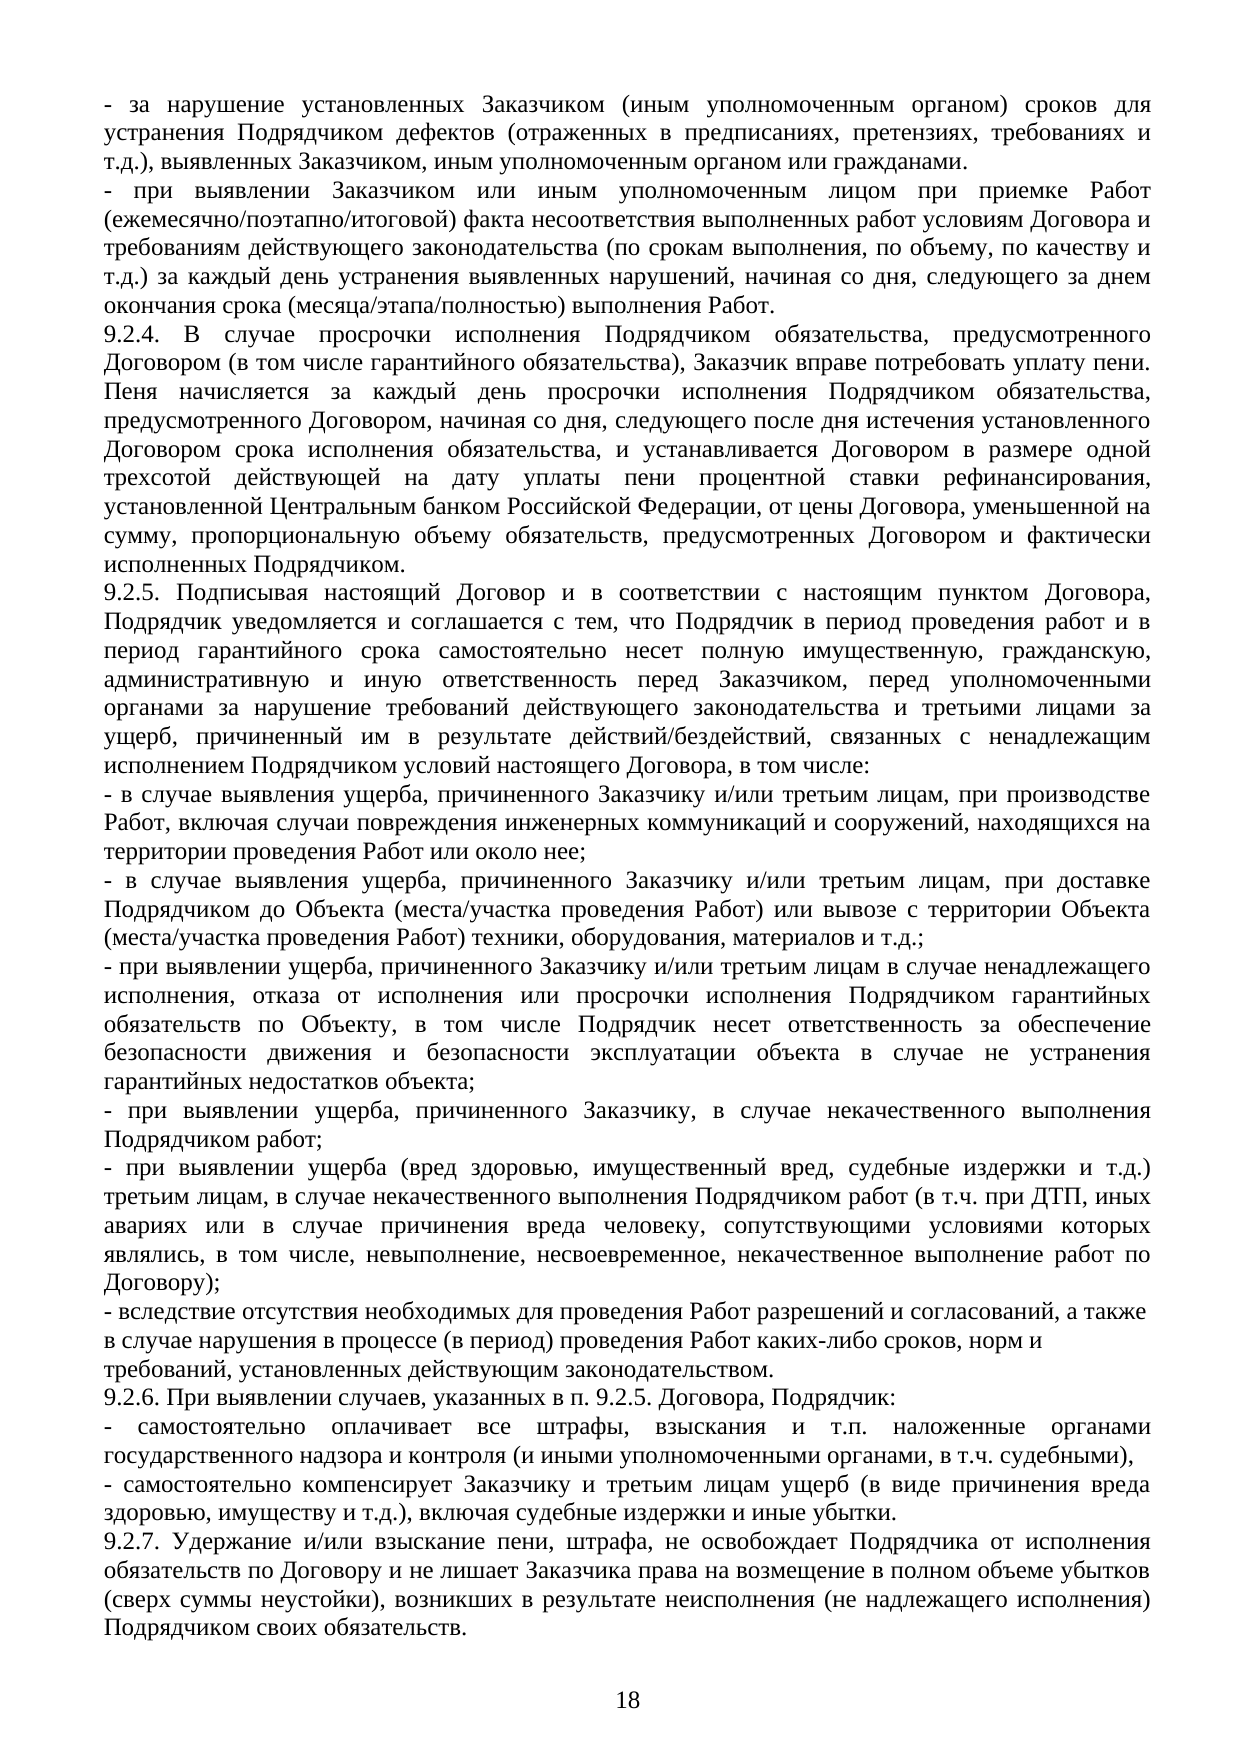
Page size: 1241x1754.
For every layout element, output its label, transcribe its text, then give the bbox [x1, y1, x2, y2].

text - в случае выявления ущерба, причиненного Заказчику и/или третьим лицам, при производстве Работ, включая случаи повреждения инженерных коммуникаций и сооружений, находящихся на территории проведения Работ или около нее; [103, 779, 1152, 865]
text 9.2.5. Подписывая настоящий Договор и в соответствии с настоящим пунктом Договора, Подрядчик уведомляется и соглашается с тем, что Подрядчик в период проведения работ и в период гарантийного срока самостоятельно несет полную имущественную, гражданскую, административную и иную ответственность перед Заказчиком, перед уполномоченными органами за нарушение требований действующего законодательства и третьими лицами за ущерб, причиненный им в результате действий/бездействий, связанных с ненадлежащим исполнением Подрядчиком условий настоящего Договора, в том числе: [103, 577, 1152, 779]
text - самостоятельно оплачивает все штрафы, взыскания и т.п. наложенные органами государственного надзора и контроля (и иными уполномоченными органами, в т.ч. судебными), [103, 1411, 1152, 1469]
text - при выявлении ущерба (вред здоровью, имущественный вред, судебные издержки и т.д.) третьим лицам, в случае некачественного выполнения Подрядчиком работ (в т.ч. при ДТП, иных авариях или в случае причинения вреда человеку, сопутствующими условиями которых являлись, в том числе, невыполнение, несвоевременное, некачественное выполнение работ по Договору); [103, 1152, 1152, 1296]
text - при выявлении ущерба, причиненного Заказчику, в случае некачественного выполнения Подрядчиком работ; [103, 1095, 1152, 1152]
text - в случае выявления ущерба, причиненного Заказчику и/или третьим лицам, при доставке Подрядчиком до Объекта (места/участка проведения Работ) или вывозе с территории Объекта (места/участка проведения Работ) техники, оборудования, материалов и т.д.; [103, 865, 1152, 951]
text 9.2.6. При выявлении случаев, указанных в п. 9.2.5. Договора, Подрядчик: [103, 1382, 1152, 1411]
text - при выявлении ущерба, причиненного Заказчику и/или третьим лицам в случае ненадлежащего исполнения, отказа от исполнения или просрочки исполнения Подрядчиком гарантийных обязательств по Объекту, в том числе Подрядчик несет ответственность за обеспечение безопасности движения и безопасности эксплуатации объекта в случае не устранения гарантийных недостатков объекта; [103, 951, 1152, 1095]
text - вследствие отсутствия необходимых для проведения Работ разрешений и согласований, а также в случае нарушения в процессе (в период) проведения Работ каких-либо сроков, норм и требований, установленных действующим законодательством. [103, 1296, 1152, 1382]
text 9.2.7. Удержание и/или взыскание пени, штрафа, не освобождает Подрядчика от исполнения обязательств по Договору и не лишает Заказчика права на возмещение в полном объеме убытков (сверх суммы неустойки), возникших в результате неисполнения (не надлежащего исполнения) Подрядчиком своих обязательств. [103, 1526, 1152, 1641]
text - при выявлении Заказчиком или иным уполномоченным лицом при приемке Работ (ежемесячно/поэтапно/итоговой) факта несоответствия выполненных работ условиям Договора и требованиям действующего законодательства (по срокам выполнения, по объему, по качеству и т.д.) за каждый день устранения выявленных нарушений, начиная со дня, следующего за днем окончания срока (месяца/этапа/полностью) выполнения Работ. [103, 175, 1152, 319]
text - самостоятельно компенсирует Заказчику и третьим лицам ущерб (в виде причинения вреда здоровью, имуществу и т.д.), включая судебные издержки и иные убытки. [103, 1469, 1152, 1526]
text - за нарушение установленных Заказчиком (иным уполномоченным органом) сроков для устранения Подрядчиком дефектов (отраженных в предписаниях, претензиях, требованиях и т.д.), выявленных Заказчиком, иным уполномоченным органом или гражданами. [103, 89, 1152, 175]
text 9.2.4. В случае просрочки исполнения Подрядчиком обязательства, предусмотренного Договором (в том числе гарантийного обязательства), Заказчик вправе потребовать уплату пени. Пеня начисляется за каждый день просрочки исполнения Подрядчиком обязательства, предусмотренного Договором, начиная со дня, следующего после дня истечения установленного Договором срока исполнения обязательства, и устанавливается Договором в размере одной трехсотой действующей на дату уплаты пени процентной ставки рефинансирования, установленной Центральным банком Российской Федерации, от цены Договора, уменьшенной на сумму, пропорциональную объему обязательств, предусмотренных Договором и фактически исполненных Подрядчиком. [103, 319, 1152, 577]
